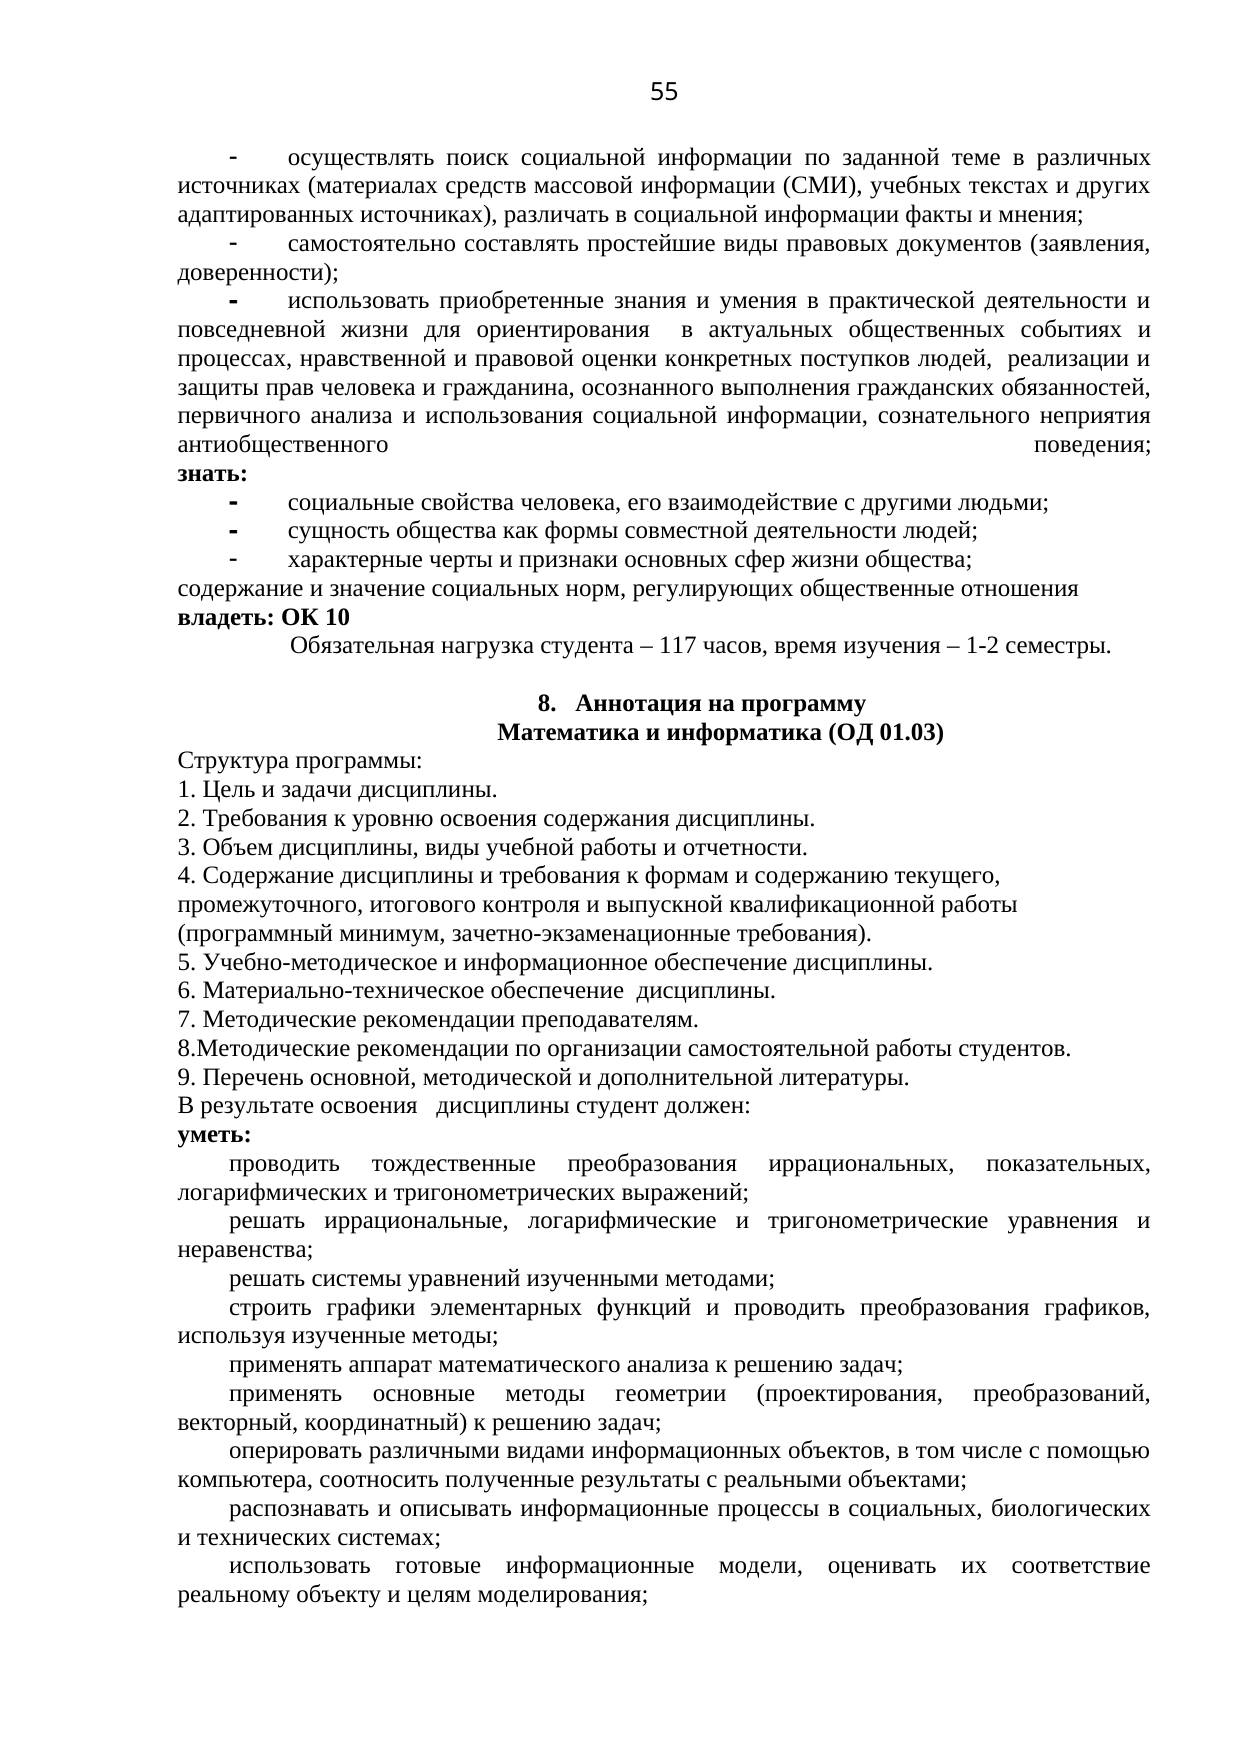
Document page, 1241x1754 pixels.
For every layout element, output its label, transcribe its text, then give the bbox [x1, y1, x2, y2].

text применять основные методы геометрии (проектирования, преобразований, векторный, координатный) к решению задач; [177, 1378, 1152, 1436]
text самостоятельно составлять простейшие виды правовых документов (заявления, доверенности); [177, 228, 1152, 286]
text 1. Цель и задачи дисциплины. [177, 774, 1152, 803]
text проводить тождественные преобразования иррациональных, показательных, логарифмических и тригонометрических выражений; [177, 1148, 1152, 1206]
text использовать приобретенные знания и умения в практической деятельности и повседневной жизни для ориентирования в актуальных общественных событиях и процессах, нравственной и правовой оценки конкретных поступков людей, реализации и защиты прав человека и гражданина, осознанного выполнения гражданских обязанностей, первичного анализа и использования социальной информации, сознательного неприятия антиобщественного поведения; знать: [177, 286, 1152, 487]
text оперировать различными видами информационных объектов, в том числе с помощью компьютера, соотносить полученные результаты с реальными объектами; [177, 1436, 1152, 1493]
text 9. Перечень основной, методической и дополнительной литературы. [177, 1062, 1152, 1091]
text содержание и значение социальных норм, регулирующих общественные отношения [177, 573, 1152, 602]
text сущность общества как формы совместной деятельности людей; [177, 516, 1152, 544]
text 6. Материально-техническое обеспечение дисциплины. [177, 976, 1152, 1004]
text владеть: ОК 10 [177, 602, 1152, 631]
text 8.Методические рекомендации по организации самостоятельной работы студентов. [177, 1033, 1152, 1062]
text использовать готовые информационные модели, оценивать их соответствие реальному объекту и целям моделирования; [177, 1551, 1152, 1608]
text применять аппарат математического анализа к решению задач; [177, 1349, 1152, 1378]
text 7. Методические рекомендации преподавателям. [177, 1004, 1152, 1033]
text социальные свойства человека, его взаимодействие с другими людьми; [177, 487, 1152, 516]
text 4. Содержание дисциплины и требования к формам и содержанию текущего, промежуточного, итогового контроля и выпускной квалификационной работы (программный минимум, зачетно-экзаменационные требования). [177, 861, 1152, 947]
text В результате освоения дисциплины студент должен: [177, 1091, 1152, 1119]
text 2. Требования к уровню освоения содержания дисциплины. [177, 803, 1152, 832]
text распознавать и описывать информационные процессы в социальных, биологических и технических системах; [177, 1493, 1152, 1551]
text уметь: [177, 1119, 1152, 1148]
text осуществлять поиск социальной информации по заданной теме в различных источниках (материалах средств массовой информации (СМИ), учебных текстах и других адаптированных источниках), различать в социальной информации факты и мнения; [177, 142, 1152, 228]
text решать иррациональные, логарифмические и тригонометрические уравнения и неравенства; [177, 1206, 1152, 1263]
text строить графики элементарных функций и проводить преобразования графиков, используя изученные методы; [177, 1292, 1152, 1349]
text 3. Объем дисциплины, виды учебной работы и отчетности. [177, 832, 1152, 861]
text 5. Учебно-методическое и информационное обеспечение дисциплины. [177, 947, 1152, 976]
list Математика и информатика (ОД 01.03) [290, 717, 1152, 746]
text Структура программы: [177, 746, 1152, 774]
text характерные черты и признаки основных сфер жизни общества; [177, 544, 1152, 573]
list Обязательная нагрузка студента – 117 часов, время изучения – 1-2 семестры. [177, 631, 1152, 659]
list Аннотация на программу [252, 688, 1152, 717]
text решать системы уравнений изученными методами; [177, 1263, 1152, 1292]
